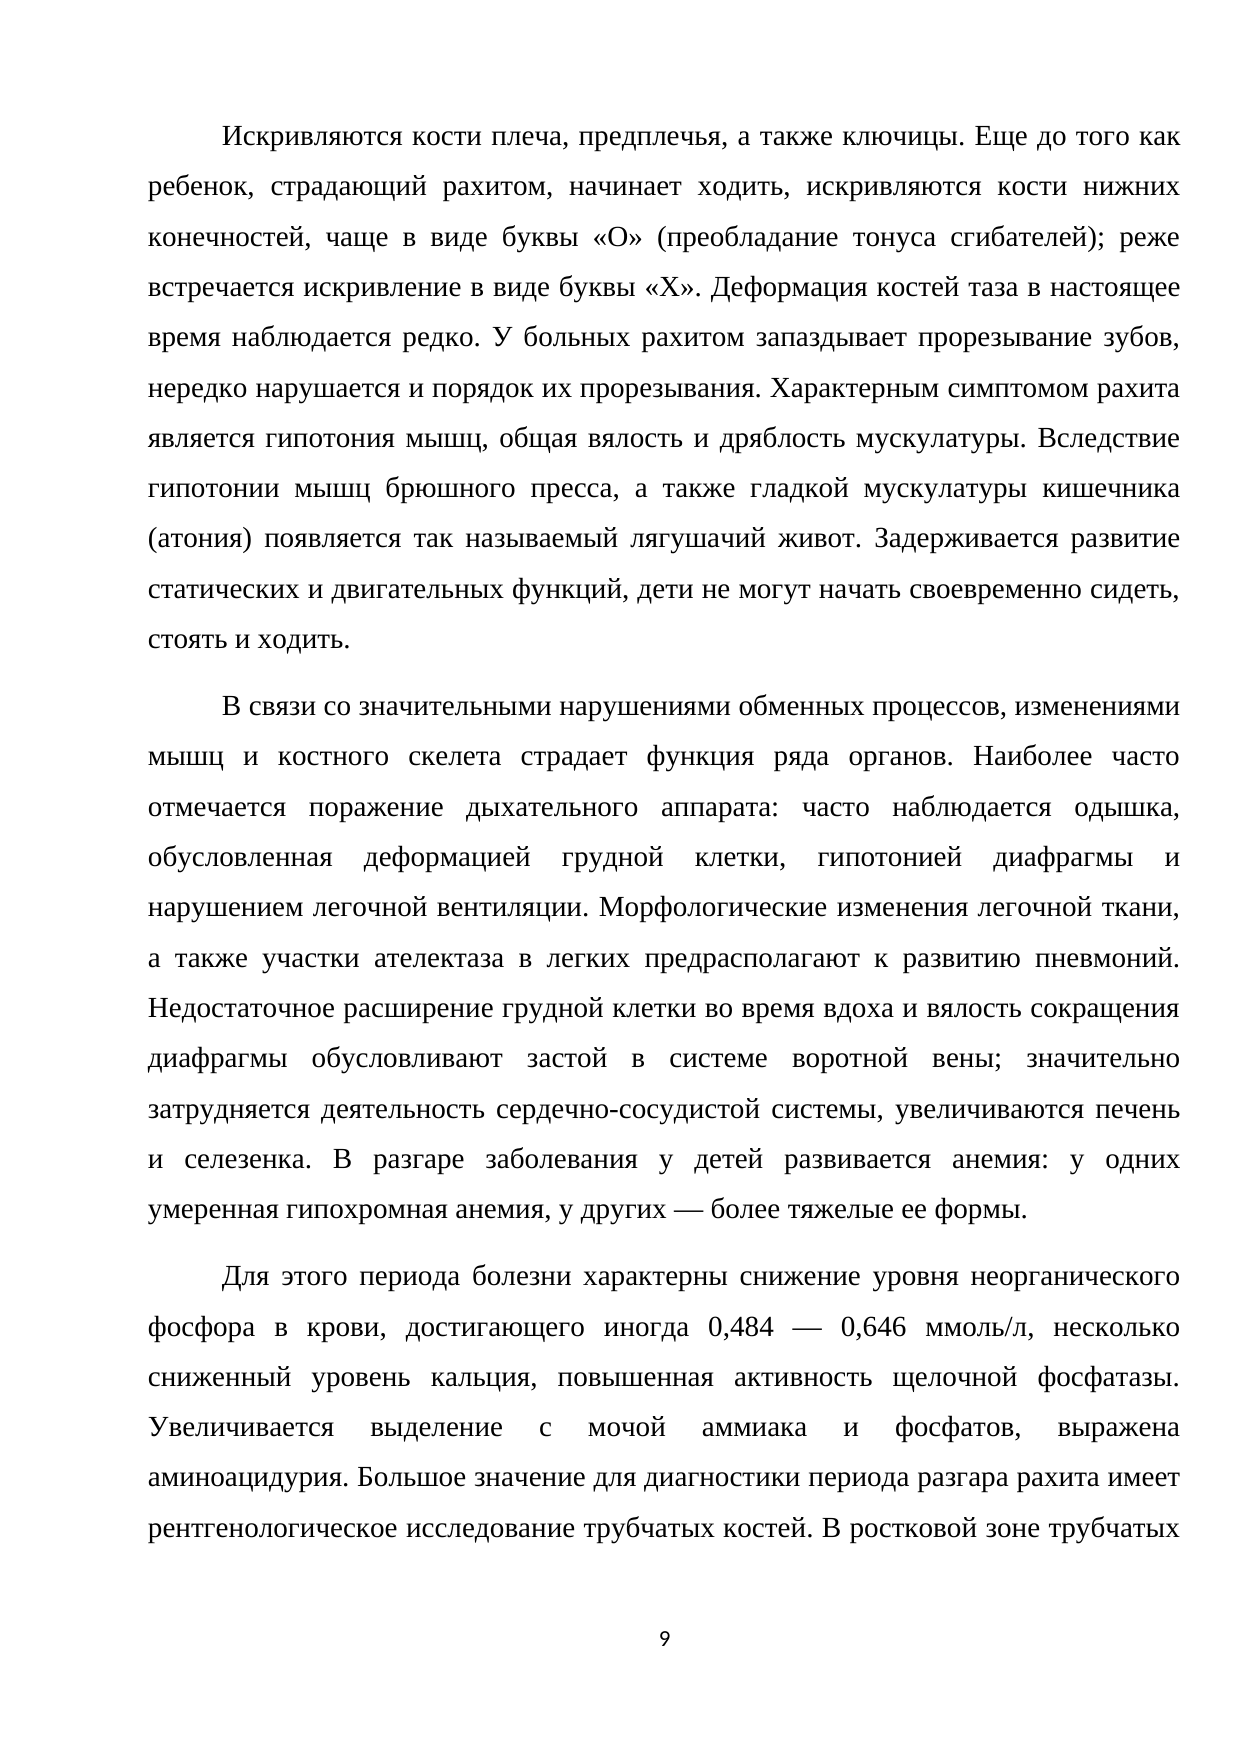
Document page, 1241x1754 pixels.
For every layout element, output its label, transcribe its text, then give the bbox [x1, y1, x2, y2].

text В связи со значительными нарушениями обменных процессов, изменениями мышц и костного скелета страдает функция ряда органов. Наиболее часто отмечается поражение дыхательного аппарата: часто наблюдается одышка, обусловленная деформацией грудной клетки, гипотонией диафрагмы и нарушением легочной вентиляции. Морфологические изменения легочной ткани, а также участки ателектаза в легких предрасполагают к развитию пневмоний. Недостаточное расширение грудной клетки во время вдоха и вялость сокращения диафрагмы обусловливают застой в системе воротной вены; значительно затрудняется деятельность сердечно-сосудистой системы, увеличиваются печень и селезенка. В разгаре заболевания у детей развивается анемия: у одних умеренная гипохромная анемия, у других — более тяжелые ее формы. [148, 688, 1181, 1225]
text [148, 1258, 1181, 1543]
text Искривляются кости плеча, предплечья, а также ключицы. Еще до того как ребенок, страдающий рахитом, начинает ходить, искривляются кости нижних конечностей, чаще в виде буквы «О» (преобладание тонуса сгибателей); реже встречается искривление в виде буквы «X». Деформация костей таза в настоящее время наблюдается редко. У больных рахитом запаздывает прорезывание зубов, нередко нарушается и порядок их прорезывания. Характерным симптомом рахита является гипотония мышц, общая вялость и дряблость мускулатуры. Вследствие гипотонии мышц брюшного пресса, а также гладкой мускулатуры кишечника (атония) появляется так называемый лягушачий живот. Задерживается развитие статических и двигательных функций, дети не могут начать своевременно сидеть, стоять и ходить. [148, 118, 1181, 655]
